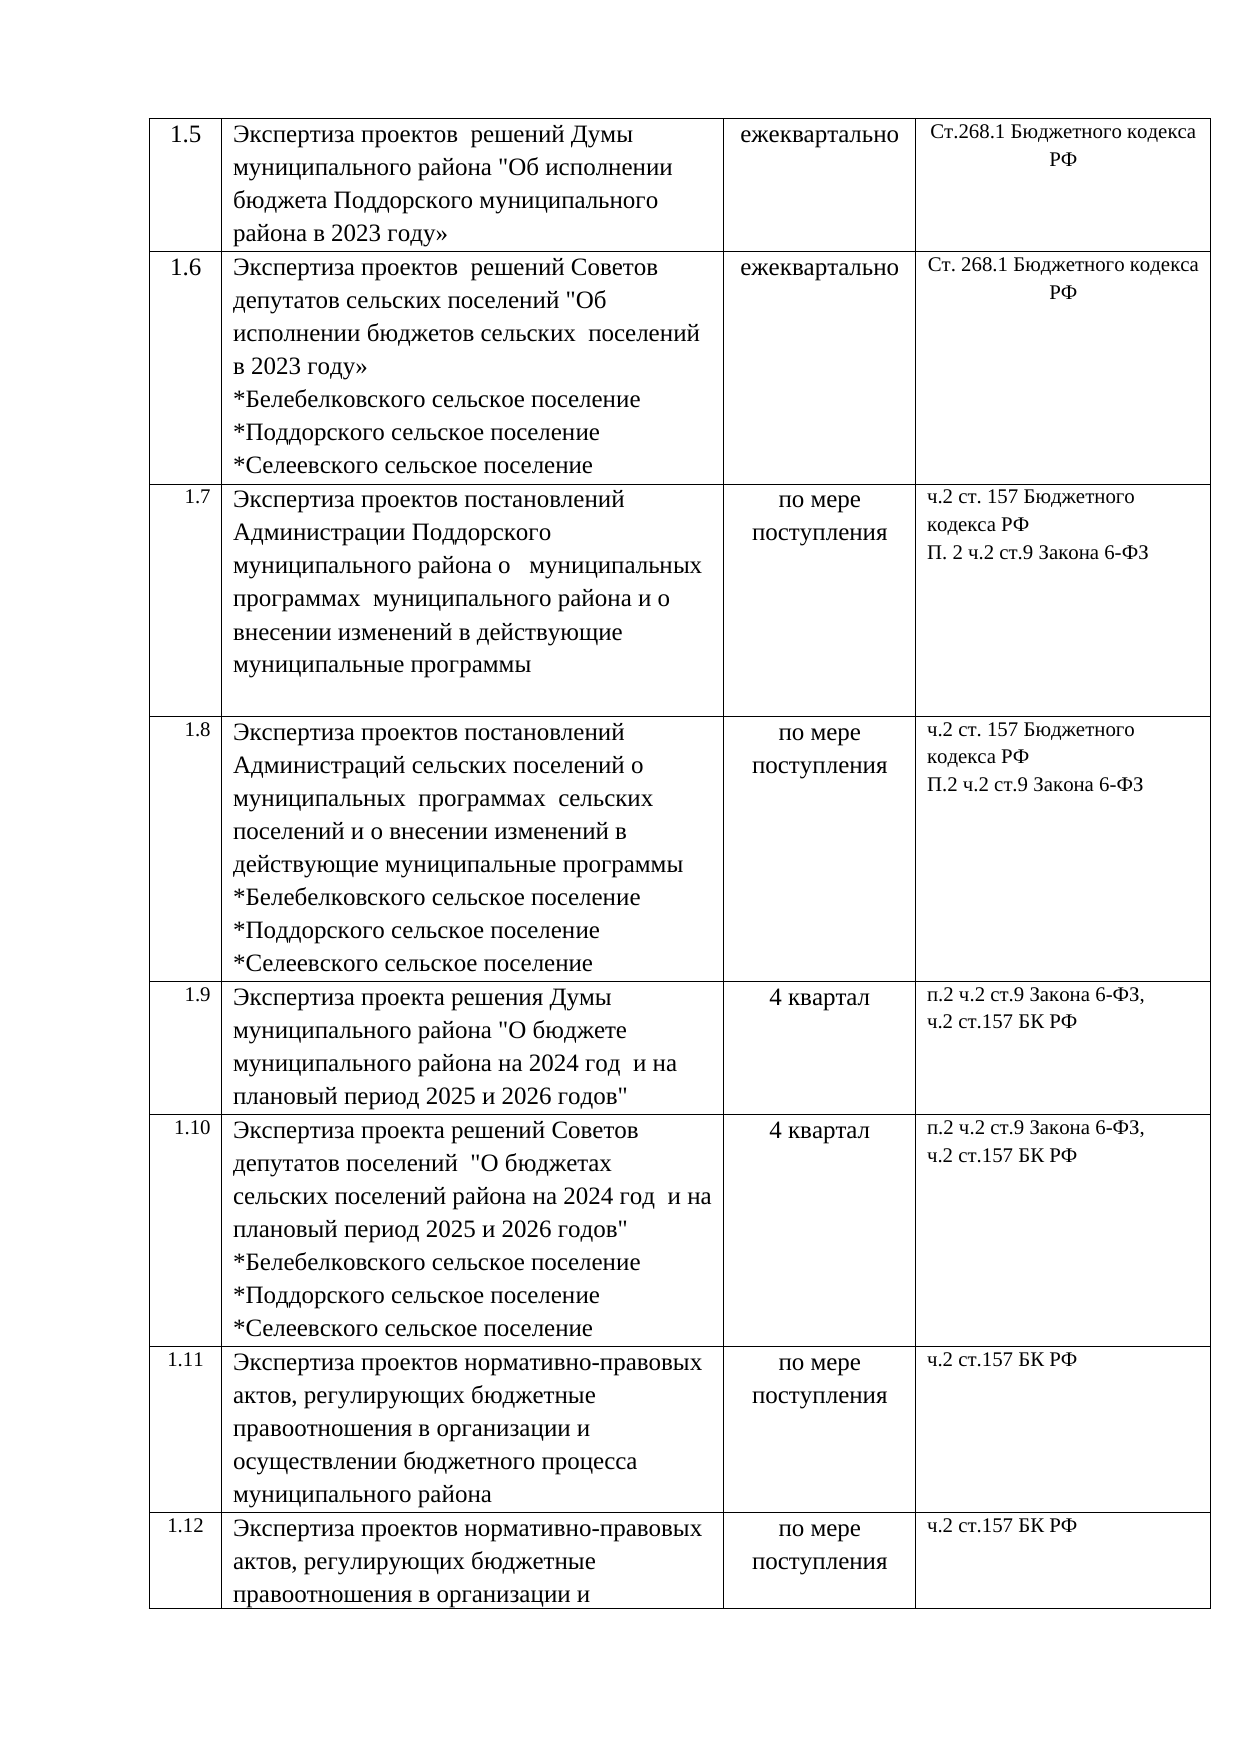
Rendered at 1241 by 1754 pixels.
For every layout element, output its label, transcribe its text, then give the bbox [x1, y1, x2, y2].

table_cell 1.8 [150, 717, 221, 981]
table_cell Экспертиза проекта решения Думы муниципального района "О бюджете муниципального района на 2024 год и на плановый период 2025 и 2026 годов" [222, 982, 723, 1114]
table_cell по мере поступления [724, 485, 915, 716]
table_cell Экспертиза проекта решений Советов депутатов поселений "О бюджетах сельских поселений района на 2024 год и на плановый период 2025 и 2026 годов" *Белебелковского сельское поселение *Поддорского сельское поселение *Селеевского сельское поселение [222, 1115, 723, 1346]
table_cell 1.7 [150, 485, 221, 716]
table_cell Ст.268.1 Бюджетного кодекса РФ [916, 119, 1210, 251]
table_cell ч.2 ст.157 БК РФ [916, 1347, 1210, 1512]
table_cell по мере поступления [724, 1347, 915, 1512]
table_cell Экспертиза проектов нормативно-правовых актов, регулирующих бюджетные правоотношения в организации и осуществлении бюджетного процесса муниципального района [222, 1347, 723, 1512]
table_cell 1.6 [150, 252, 221, 483]
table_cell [222, 1513, 723, 1608]
table_cell 4 квартал [724, 1115, 915, 1346]
table_cell п.2 ч.2 ст.9 Закона 6-ФЗ, ч.2 ст.157 БК РФ [916, 982, 1210, 1114]
table_cell ч.2 ст.157 БК РФ [916, 1513, 1210, 1608]
table_cell Ст. 268.1 Бюджетного кодекса РФ [916, 252, 1210, 483]
table_cell ч.2 ст. 157 Бюджетного кодекса РФ П.2 ч.2 ст.9 Закона 6-ФЗ [916, 717, 1210, 981]
table_cell Экспертиза проектов постановлений Администраций сельских поселений о муниципальных программах сельских поселений и о внесении изменений в действующие муниципальные программы *Белебелковского сельское поселение *Поддорского сельское поселение *Селеевского сельское поселение [222, 717, 723, 981]
table_cell Экспертиза проектов решений Думы муниципального района "Об исполнении бюджета Поддорского муниципального района в 2023 году» [222, 119, 723, 251]
table_cell Экспертиза проектов постановлений Администрации Поддорского муниципального района о муниципальных программах муниципального района и о внесении изменений в действующие муниципальные программы [222, 485, 723, 716]
table_cell по мере поступления [724, 1513, 915, 1608]
table_cell ежеквартально [724, 252, 915, 483]
table_cell п.2 ч.2 ст.9 Закона 6-ФЗ, ч.2 ст.157 БК РФ [916, 1115, 1210, 1346]
table_cell Экспертиза проектов решений Советов депутатов сельских поселений "Об исполнении бюджетов сельских поселений в 2023 году» *Белебелковского сельское поселение *Поддорского сельское поселение *Селеевского сельское поселение [222, 252, 723, 483]
table_cell 1.5 [150, 119, 221, 251]
table_cell 1.9 [150, 982, 221, 1114]
table_cell ежеквартально [724, 119, 915, 251]
table_cell ч.2 ст. 157 Бюджетного кодекса РФ П. 2 ч.2 ст.9 Закона 6-ФЗ [916, 485, 1210, 716]
table_cell 1.12 [150, 1513, 221, 1608]
table_cell по мере поступления [724, 717, 915, 981]
table_cell 1.11 [150, 1347, 221, 1512]
table_cell 1.10 [150, 1115, 221, 1346]
table_cell 4 квартал [724, 982, 915, 1114]
